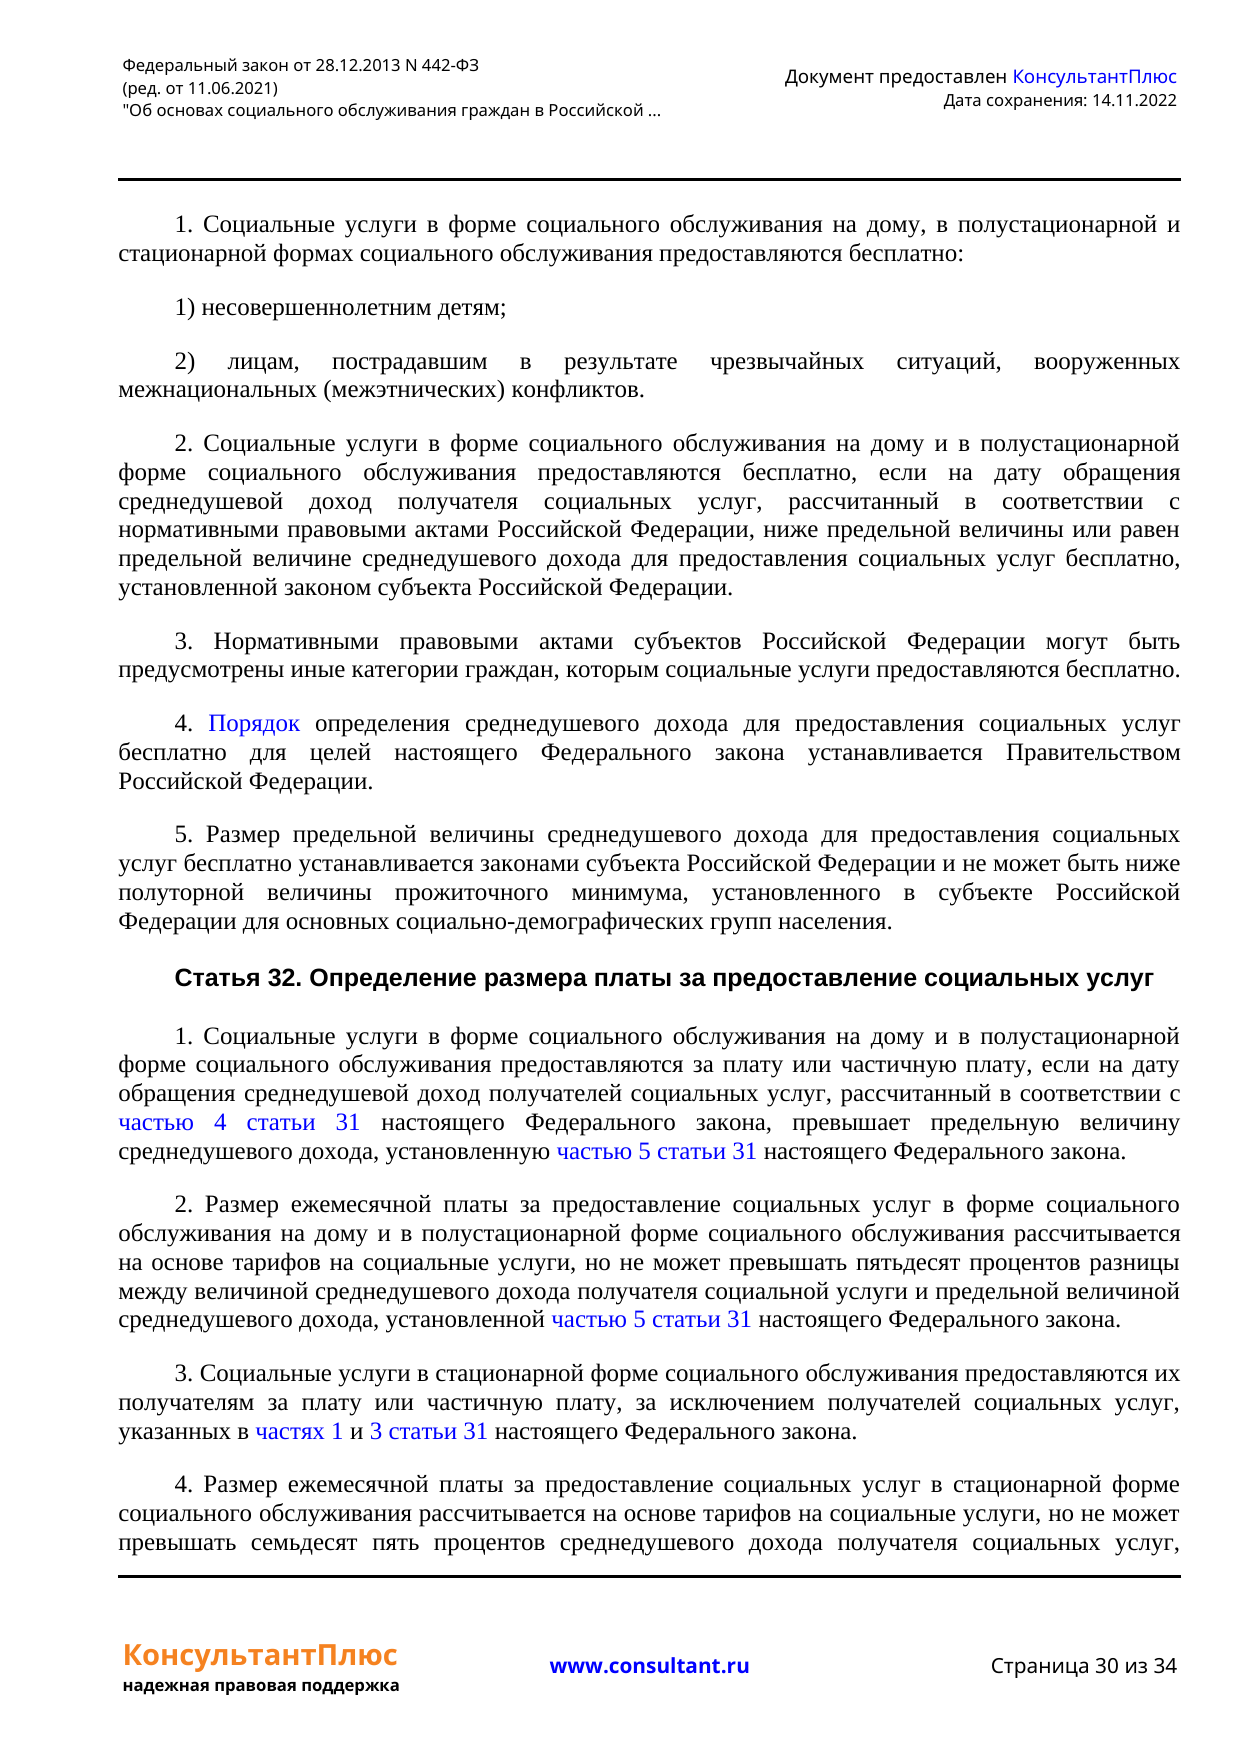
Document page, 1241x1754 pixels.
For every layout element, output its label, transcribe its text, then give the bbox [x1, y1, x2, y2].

text 1. Социальные услуги в форме социального обслуживания на дому, в полустационарной и стационарной формах социального обслуживания предоставляются бесплатно: [118, 209, 1181, 267]
text 5. Размер предельной величины среднедушевого дохода для предоставления социальных услуг бесплатно устанавливается законами субъекта Российской Федерации и не может быть ниже полуторной величины прожиточного минимума, установленного в субъекте Российской Федерации для основных социально-демографических групп населения. [118, 819, 1181, 934]
text 2. Социальные услуги в форме социального обслуживания на дому и в полустационарной форме социального обслуживания предоставляются бесплатно, если на дату обращения среднедушевой доход получателя социальных услуг, рассчитанный в соответствии с нормативными правовыми актами Российской Федерации, ниже предельной величины или равен предельной величине среднедушевого дохода для предоставления социальных услуг бесплатно, установленной законом субъекта Российской Федерации. [118, 428, 1181, 601]
text 3. Нормативными правовыми актами субъектов Российской Федерации могут быть предусмотрены иные категории граждан, которым социальные услуги предоставляются бесплатно. [118, 626, 1181, 683]
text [118, 1469, 1181, 1556]
text 2. Размер ежемесячной платы за предоставление социальных услуг в форме социального обслуживания на дому и в полустационарной форме социального обслуживания рассчитывается на основе тарифов на социальные услуги, но не может превышать пятьдесят процентов разницы между величиной среднедушевого дохода получателя социальной услуги и предельной величиной среднедушевого дохода, установленной частью 5 статьи 31 настоящего Федерального закона. [118, 1189, 1181, 1333]
text 3. Социальные услуги в стационарной форме социального обслуживания предоставляются их получателям за плату или частичную плату, за исключением получателей социальных услуг, указанных в частях 1 и 3 статьи 31 настоящего Федерального закона. [118, 1358, 1181, 1444]
title Статья 32. Определение размера платы за предоставление социальных услуг [118, 963, 1181, 992]
text 1) несовершеннолетним детям; [118, 292, 1181, 321]
text 1. Социальные услуги в форме социального обслуживания на дому и в полустационарной форме социального обслуживания предоставляются за плату или частичную плату, если на дату обращения среднедушевой доход получателей социальных услуг, рассчитанный в соответствии с частью 4 статьи 31 настоящего Федерального закона, превышает предельную величину среднедушевого дохода, установленную частью 5 статьи 31 настоящего Федерального закона. [118, 1021, 1181, 1164]
text 2) лицам, пострадавшим в результате чрезвычайных ситуаций, вооруженных межнациональных (межэтнических) конфликтов. [118, 346, 1181, 403]
text 4. Порядок определения среднедушевого дохода для предоставления социальных услуг бесплатно для целей настоящего Федерального закона устанавливается Правительством Российской Федерации. [118, 708, 1181, 794]
